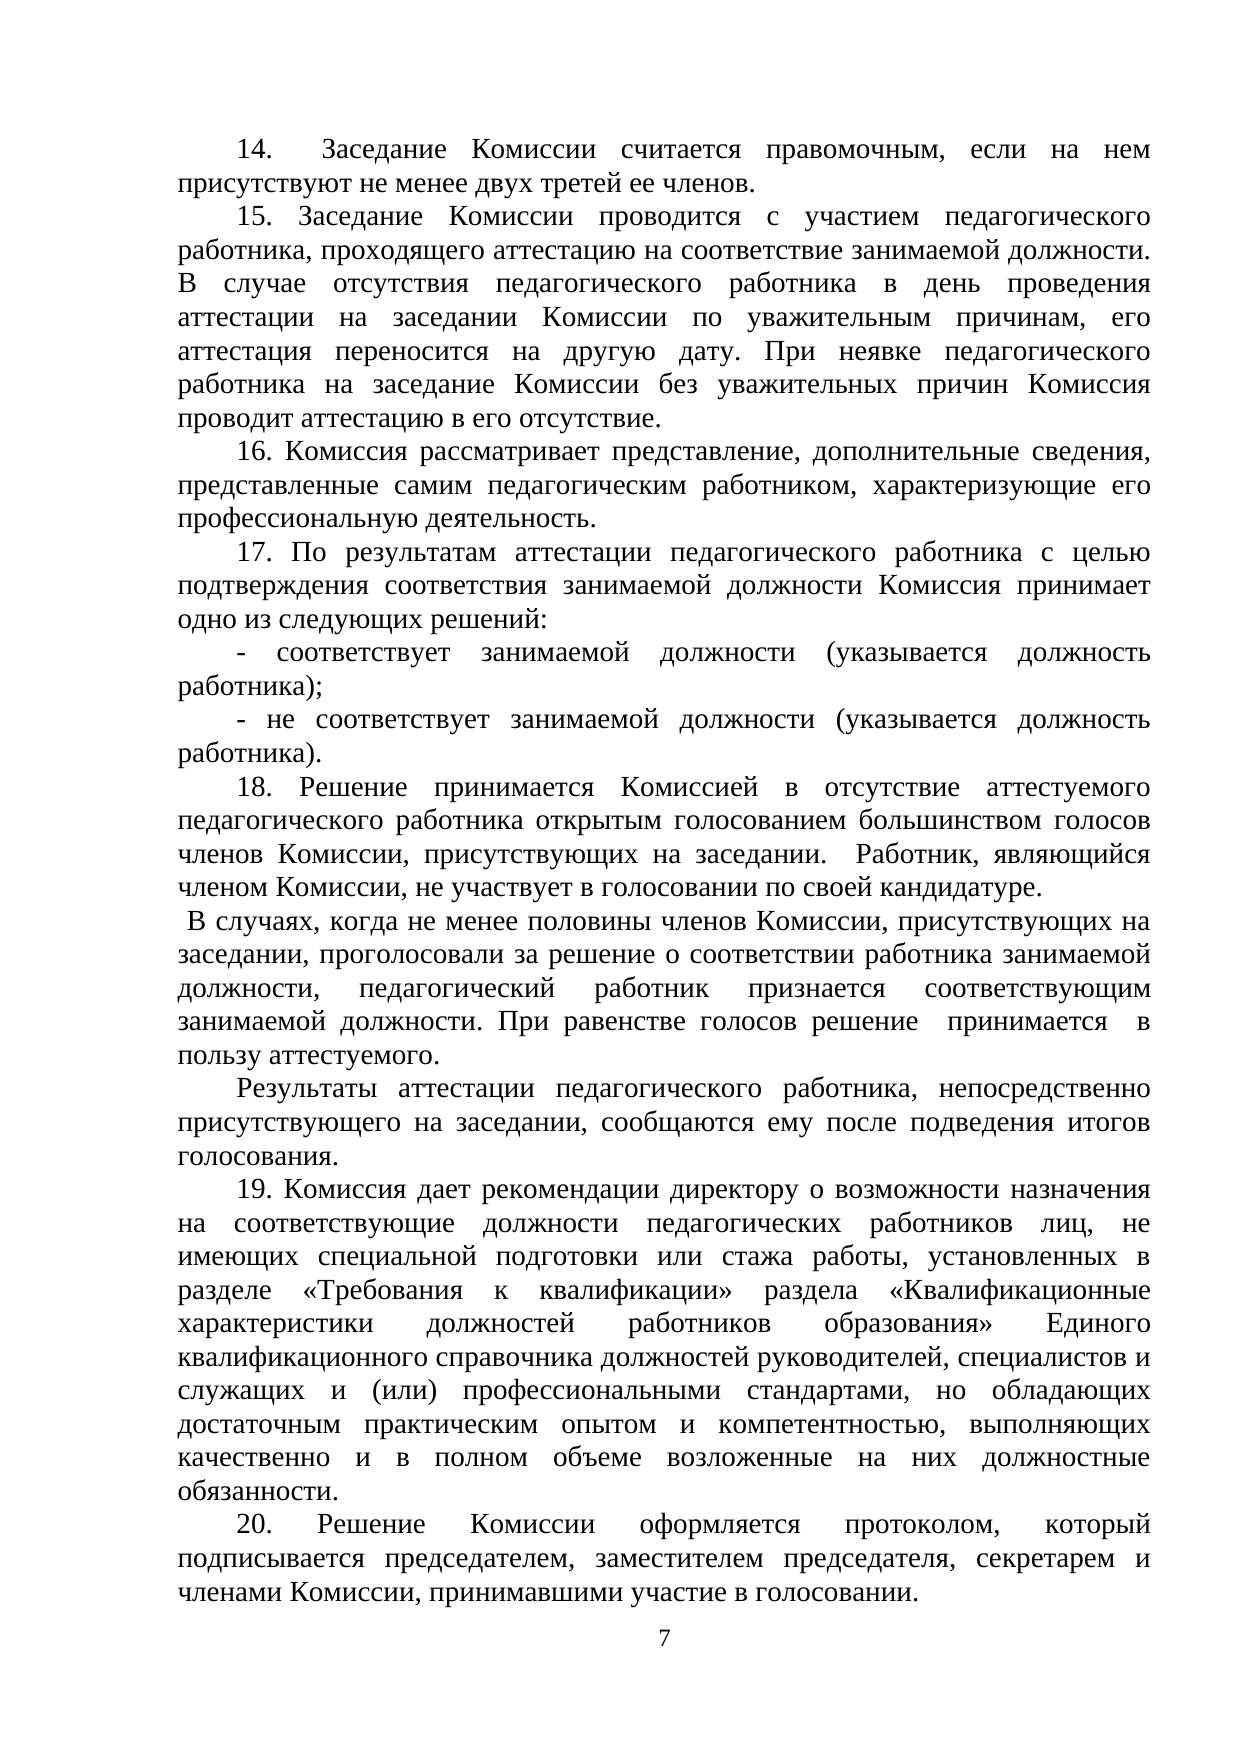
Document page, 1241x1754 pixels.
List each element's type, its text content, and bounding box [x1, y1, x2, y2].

text Результаты аттестации педагогического работника, непосредственно присутствующего на заседании, сообщаются ему после подведения итогов голосования. [177, 1071, 1152, 1171]
text 14. Заседание Комиссии считается правомочным, если на нем присутствуют не менее двух третей ее членов. [177, 131, 1152, 198]
text 16. Комиссия рассматривает представление, дополнительные сведения, представленные самим педагогическим работником, характеризующие его профессиональную деятельность. [177, 433, 1152, 534]
text 15. Заседание Комиссии проводится с участием педагогического работника, проходящего аттестацию на соответствие занимаемой должности. В случае отсутствия педагогического работника в день проведения аттестации на заседании Комиссии по уважительным причинам, его аттестация переносится на другую дату. При неявке педагогического работника на заседание Комиссии без уважительных причин Комиссия проводит аттестацию в его отсутствие. [177, 198, 1152, 433]
text - соответствует занимаемой должности (указывается должность работника); [177, 634, 1152, 702]
text 19. Комиссия дает рекомендации директору о возможности назначения на соответствующие должности педагогических работников лиц, не имеющих специальной подготовки или стажа работы, установленных в разделе «Требования к квалификации» раздела «Квалификационные характеристики должностей работников образования» Единого квалификационного справочника должностей руководителей, специалистов и служащих и (или) профессиональными стандартами, но обладающих достаточным практическим опытом и компетентностью, выполняющих качественно и в полном объеме возложенные на них должностные обязанности. [177, 1171, 1152, 1507]
text В случаях, когда не менее половины членов Комиссии, присутствующих на заседании, проголосовали за решение о соответствии работника занимаемой должности, педагогический работник признается соответствующим занимаемой должности. При равенстве голосов решение принимается в пользу аттестуемого. [177, 903, 1152, 1071]
text 20. Решение Комиссии оформляется протоколом, который подписывается председателем, заместителем председателя, секретарем и членами Комиссии, принимавшими участие в голосовании. [177, 1507, 1152, 1607]
text - не соответствует занимаемой должности (указывается должность работника). [177, 702, 1152, 769]
text 17. По результатам аттестации педагогического работника с целью подтверждения соответствия занимаемой должности Комиссия принимает одно из следующих решений: [177, 534, 1152, 634]
text 18. Решение принимается Комиссией в отсутствие аттестуемого педагогического работника открытым голосованием большинством голосов членов Комиссии, присутствующих на заседании. Работник, являющийся членом Комиссии, не участвует в голосовании по своей кандидатуре. [177, 769, 1152, 903]
